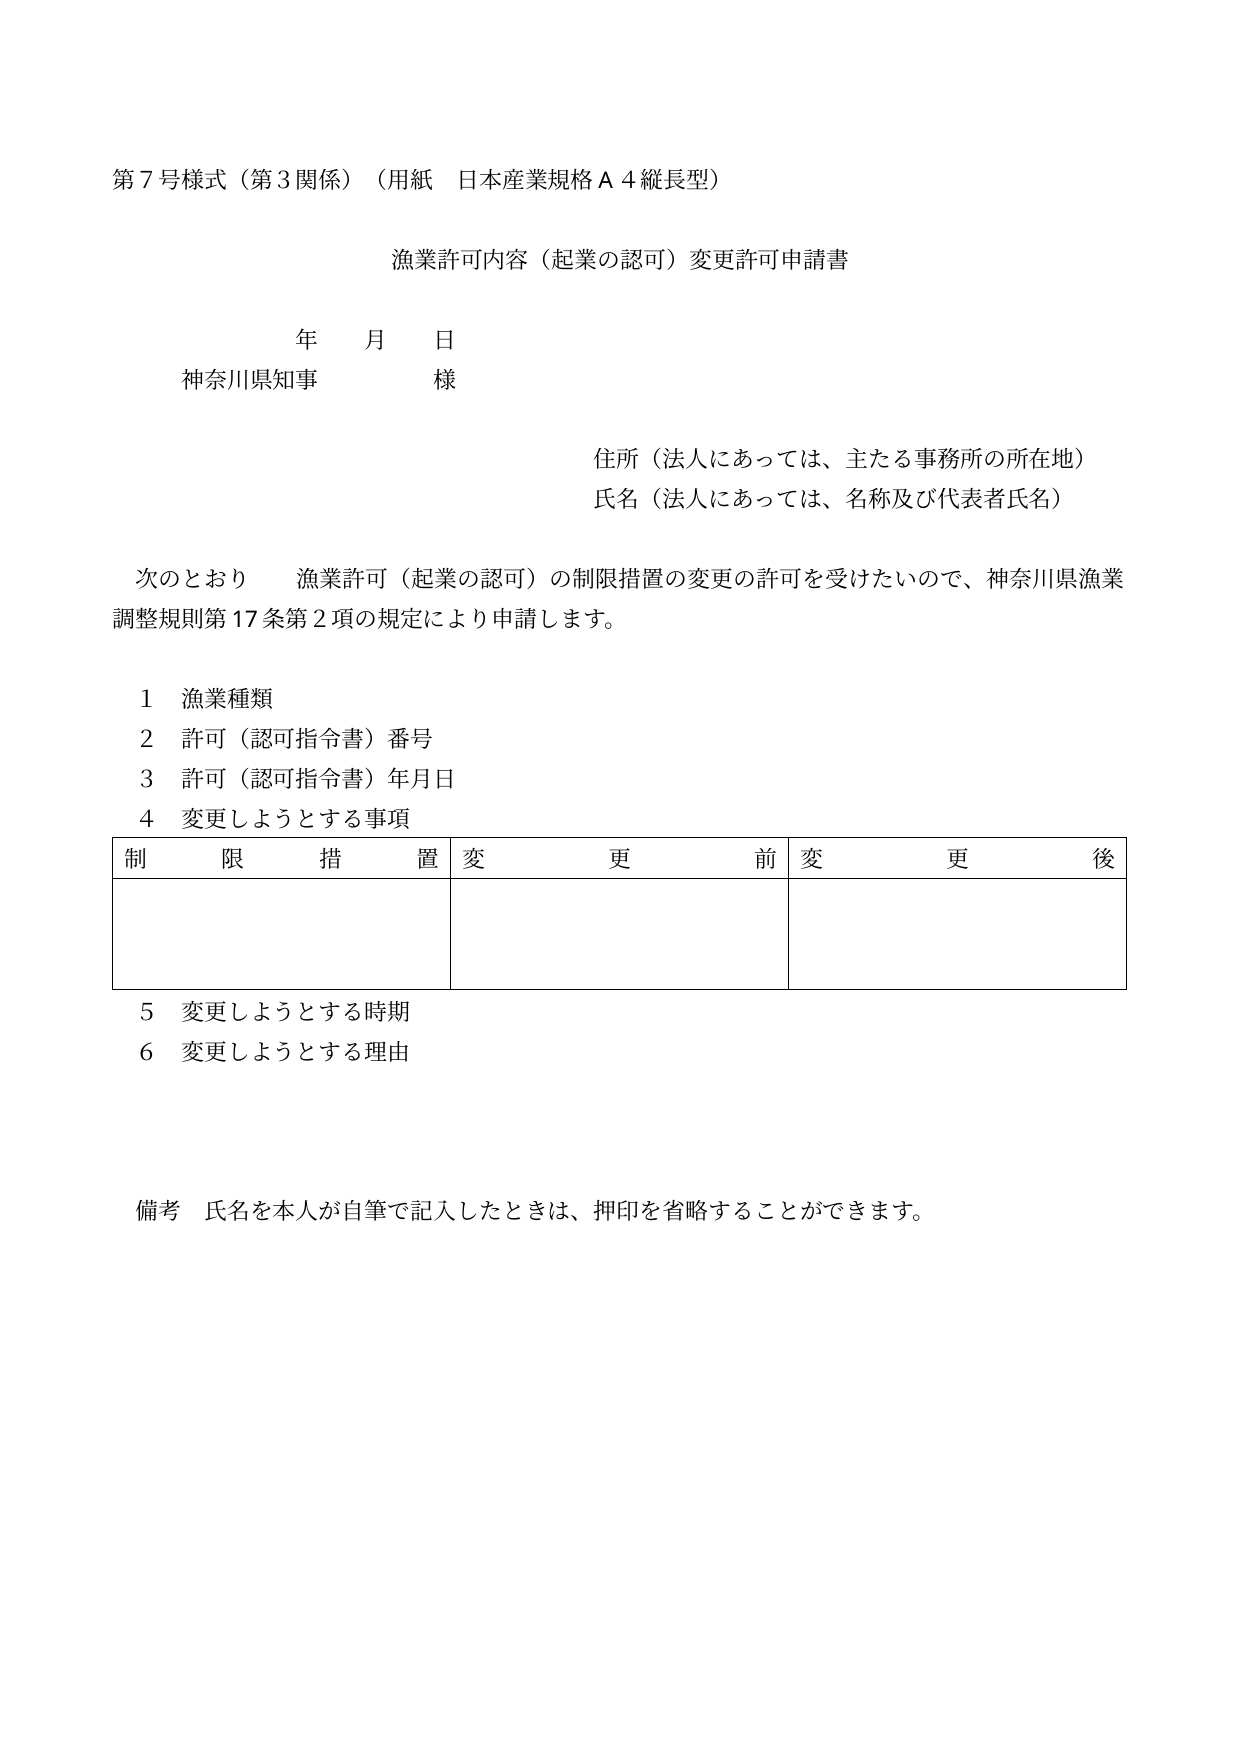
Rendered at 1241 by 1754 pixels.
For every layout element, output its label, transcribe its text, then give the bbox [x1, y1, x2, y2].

table_cell [451, 879, 788, 989]
text 次のとおり 漁業許可（起業の認可）の制限措置の変更の許可を受けたいので、神奈川県漁業調整規則第17条第２項の規定により申請します。 [112, 558, 1128, 638]
table_cell [113, 879, 450, 989]
table_header 変更前 [451, 838, 788, 878]
text 備考 氏名を本人が自筆で記入したときは、押印を省略することができます。 [112, 1190, 1128, 1230]
text ５ 変更しようとする時期 [112, 990, 1128, 1030]
table_cell [789, 879, 1126, 989]
text １ 漁業種類 [112, 677, 1128, 717]
table_header 変更後 [789, 838, 1126, 878]
text ６ 変更しようとする理由 [112, 1030, 1128, 1070]
text ４ 変更しようとする事項 [112, 797, 1128, 837]
text ３ 許可（認可指令書）年月日 [112, 757, 1128, 797]
text 住所（法人にあっては、主たる事務所の所在地） [112, 438, 1128, 478]
text 神奈川県知事 様 [112, 358, 1128, 398]
text 第７号様式（第３関係）（用紙 日本産業規格A４縦長型） [112, 159, 1128, 199]
text ２ 許可（認可指令書）番号 [112, 717, 1128, 757]
text 年 月 日 [112, 318, 1128, 358]
table_header 制限措置 [113, 838, 450, 878]
text 漁業許可内容（起業の認可）変更許可申請書 [112, 239, 1128, 278]
text 氏名（法人にあっては、名称及び代表者氏名） [112, 478, 1128, 518]
